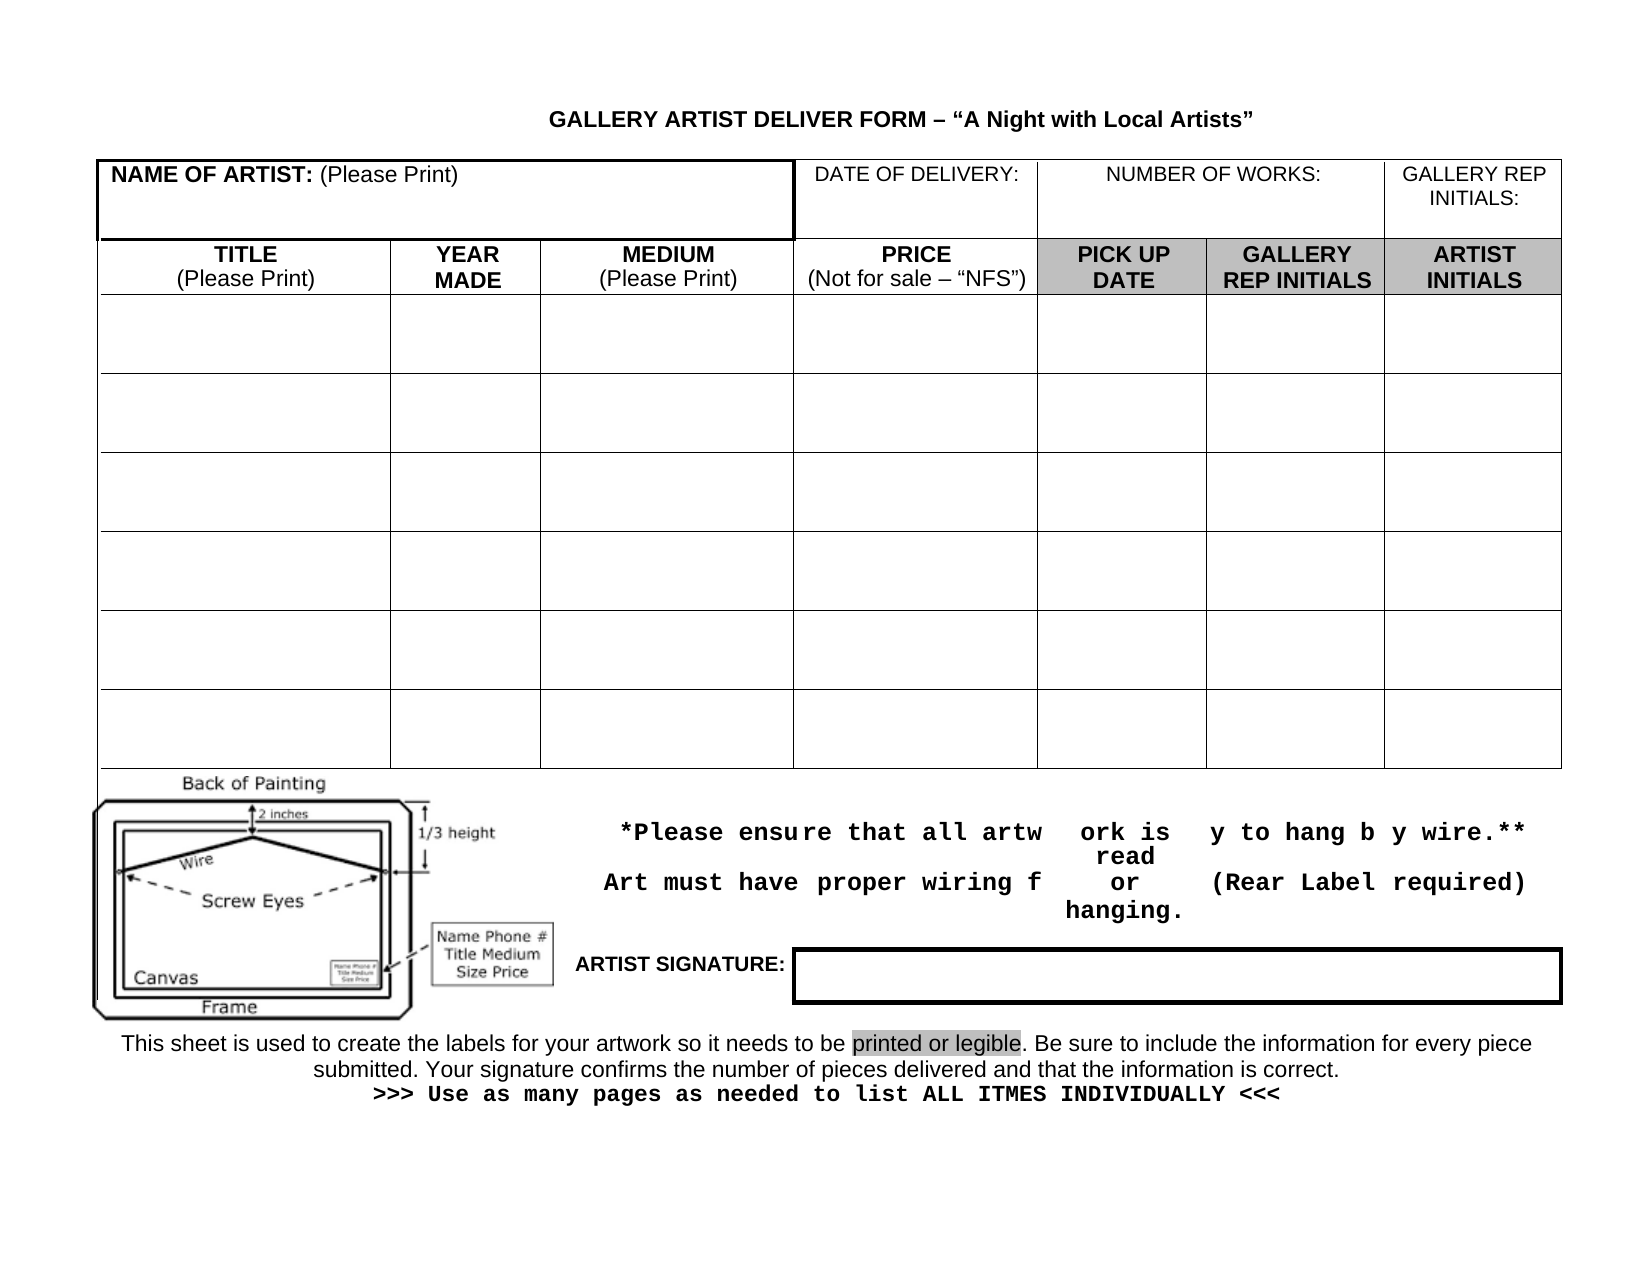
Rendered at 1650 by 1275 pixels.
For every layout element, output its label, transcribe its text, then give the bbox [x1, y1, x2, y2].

table_header GALLERY REP INITIALS: [1384, 160, 1561, 238]
table_cell ARTIST SIGNATURE: [98, 947, 792, 1000]
table_cell [391, 295, 540, 373]
picture [92, 776, 554, 1022]
table_cell [391, 374, 540, 452]
table_cell [1385, 453, 1561, 531]
table_cell [98, 869, 391, 947]
table_cell or hanging. [1037, 869, 1206, 947]
table_cell [391, 611, 540, 689]
table_cell [1385, 374, 1561, 452]
table_cell [1207, 690, 1384, 768]
table_cell (Rear Label [1206, 869, 1384, 947]
table_cell [391, 690, 540, 768]
table_cell y wire.** [1384, 769, 1561, 869]
table_cell [1385, 690, 1561, 768]
table_cell *Please ensu [541, 769, 794, 869]
table_cell [1038, 690, 1206, 768]
table_cell proper wiring f [794, 869, 1037, 947]
table_cell [1038, 532, 1206, 610]
table_cell [794, 295, 1037, 373]
table_cell [541, 532, 793, 610]
table_cell [98, 531, 390, 610]
table_cell required) [1384, 869, 1561, 947]
text >>> Use as many pages as needed to list ALL ITMES INDIVIDUALLY <<< [110, 1083, 1543, 1109]
table_cell [98, 689, 390, 768]
table_cell y to hang b [1206, 769, 1384, 869]
table_cell [1385, 532, 1561, 610]
table_cell [1038, 295, 1206, 373]
table_cell [98, 373, 390, 452]
table_cell ork is read [1037, 769, 1206, 869]
table_header DATE OF DELIVERY: [796, 160, 1037, 238]
table_cell [794, 532, 1037, 610]
table_cell re that all artw [794, 769, 1037, 869]
table_cell [541, 453, 793, 531]
table_cell ARTIST INITIALS [1385, 239, 1561, 294]
table_cell [1385, 611, 1561, 689]
table_cell [98, 294, 390, 373]
text GALLERY ARTIST DELIVER FORM – “A Night with Local Artists” [549, 106, 1573, 132]
table_cell TITLE (Please Print) [98, 238, 390, 294]
table_cell [541, 374, 793, 452]
table_cell [391, 453, 540, 531]
table_cell [794, 690, 1037, 768]
table_cell [541, 295, 793, 373]
table_header NAME OF ARTIST: (Please Print) [99, 162, 792, 238]
table_cell PRICE (Not for sale – “NFS”) [794, 239, 1037, 294]
table_cell [391, 769, 541, 869]
table_cell [1385, 295, 1561, 373]
table_cell [794, 611, 1037, 689]
table_cell [1207, 374, 1384, 452]
table_cell [1038, 453, 1206, 531]
table_cell [1038, 611, 1206, 689]
table_cell [1038, 374, 1206, 452]
table_cell PICK UP DATE [1038, 239, 1206, 294]
table_cell [1207, 611, 1384, 689]
table_cell [1207, 453, 1384, 531]
table_cell [1207, 295, 1384, 373]
table_cell [794, 374, 1037, 452]
table_cell [391, 532, 540, 610]
table_cell [796, 952, 1559, 1000]
table_cell [541, 690, 793, 768]
table_cell [98, 610, 390, 689]
table_cell YEAR MADE [391, 241, 540, 294]
text This sheet is used to create the labels for your artwork so it needs to be printed or legible. Be sure to include the information for every piece submitted. Your signature confirms the number of pieces delivered and that the information is correct. [110, 1031, 852, 1083]
table_cell [98, 452, 390, 531]
table_cell Art must have [541, 869, 794, 947]
table_cell [98, 768, 391, 869]
table_cell [794, 453, 1037, 531]
table_cell [541, 611, 793, 689]
table_cell MEDIUM (Please Print) [541, 241, 793, 294]
table_cell GALLERY REP INITIALS [1207, 239, 1384, 294]
table_cell [391, 869, 541, 947]
table_header NUMBER OF WORKS: [1037, 160, 1384, 238]
table_cell [1207, 532, 1384, 610]
